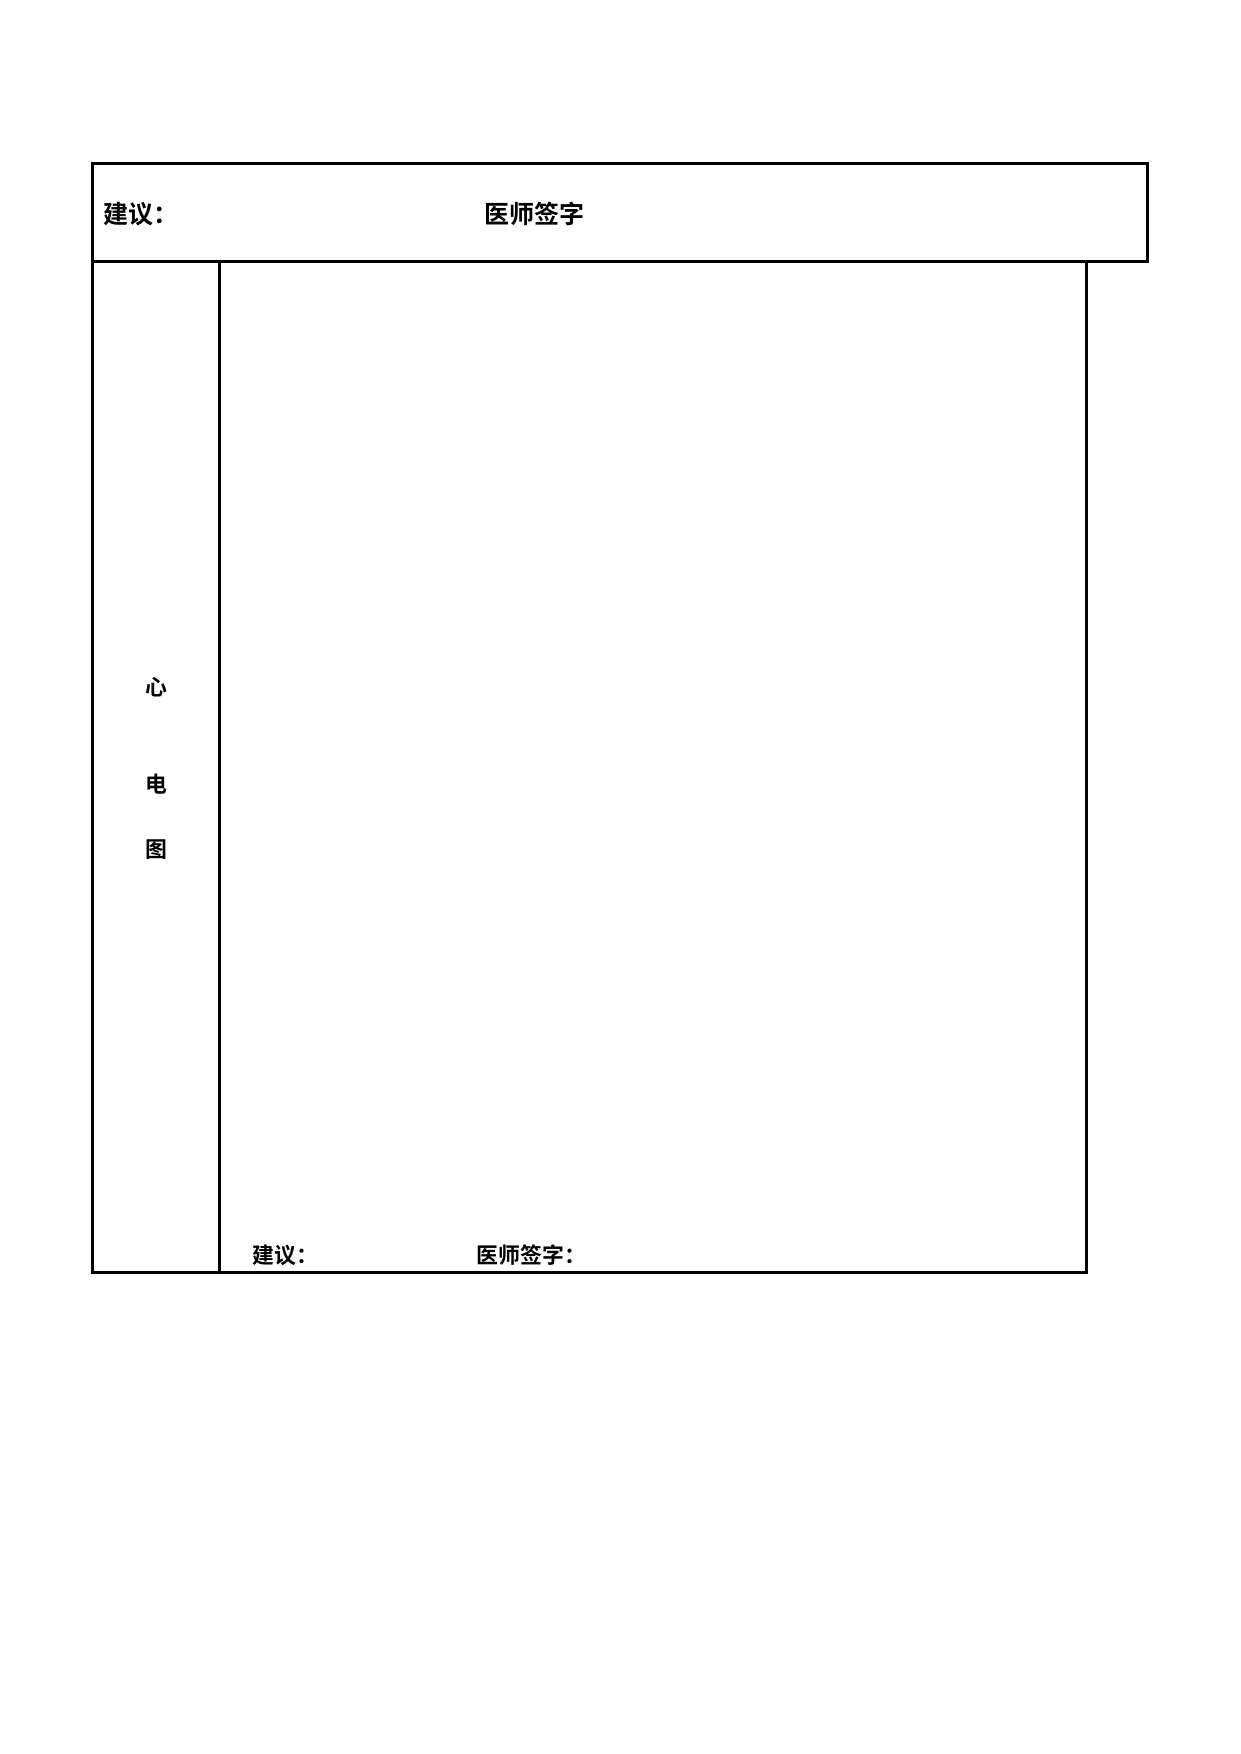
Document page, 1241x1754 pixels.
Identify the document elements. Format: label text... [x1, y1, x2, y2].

table_cell 建议： 医师签字： [221, 263, 1085, 1271]
table_cell 心 电 图 [94, 263, 218, 1271]
table_cell 建议： 医师签字 [94, 165, 1146, 259]
